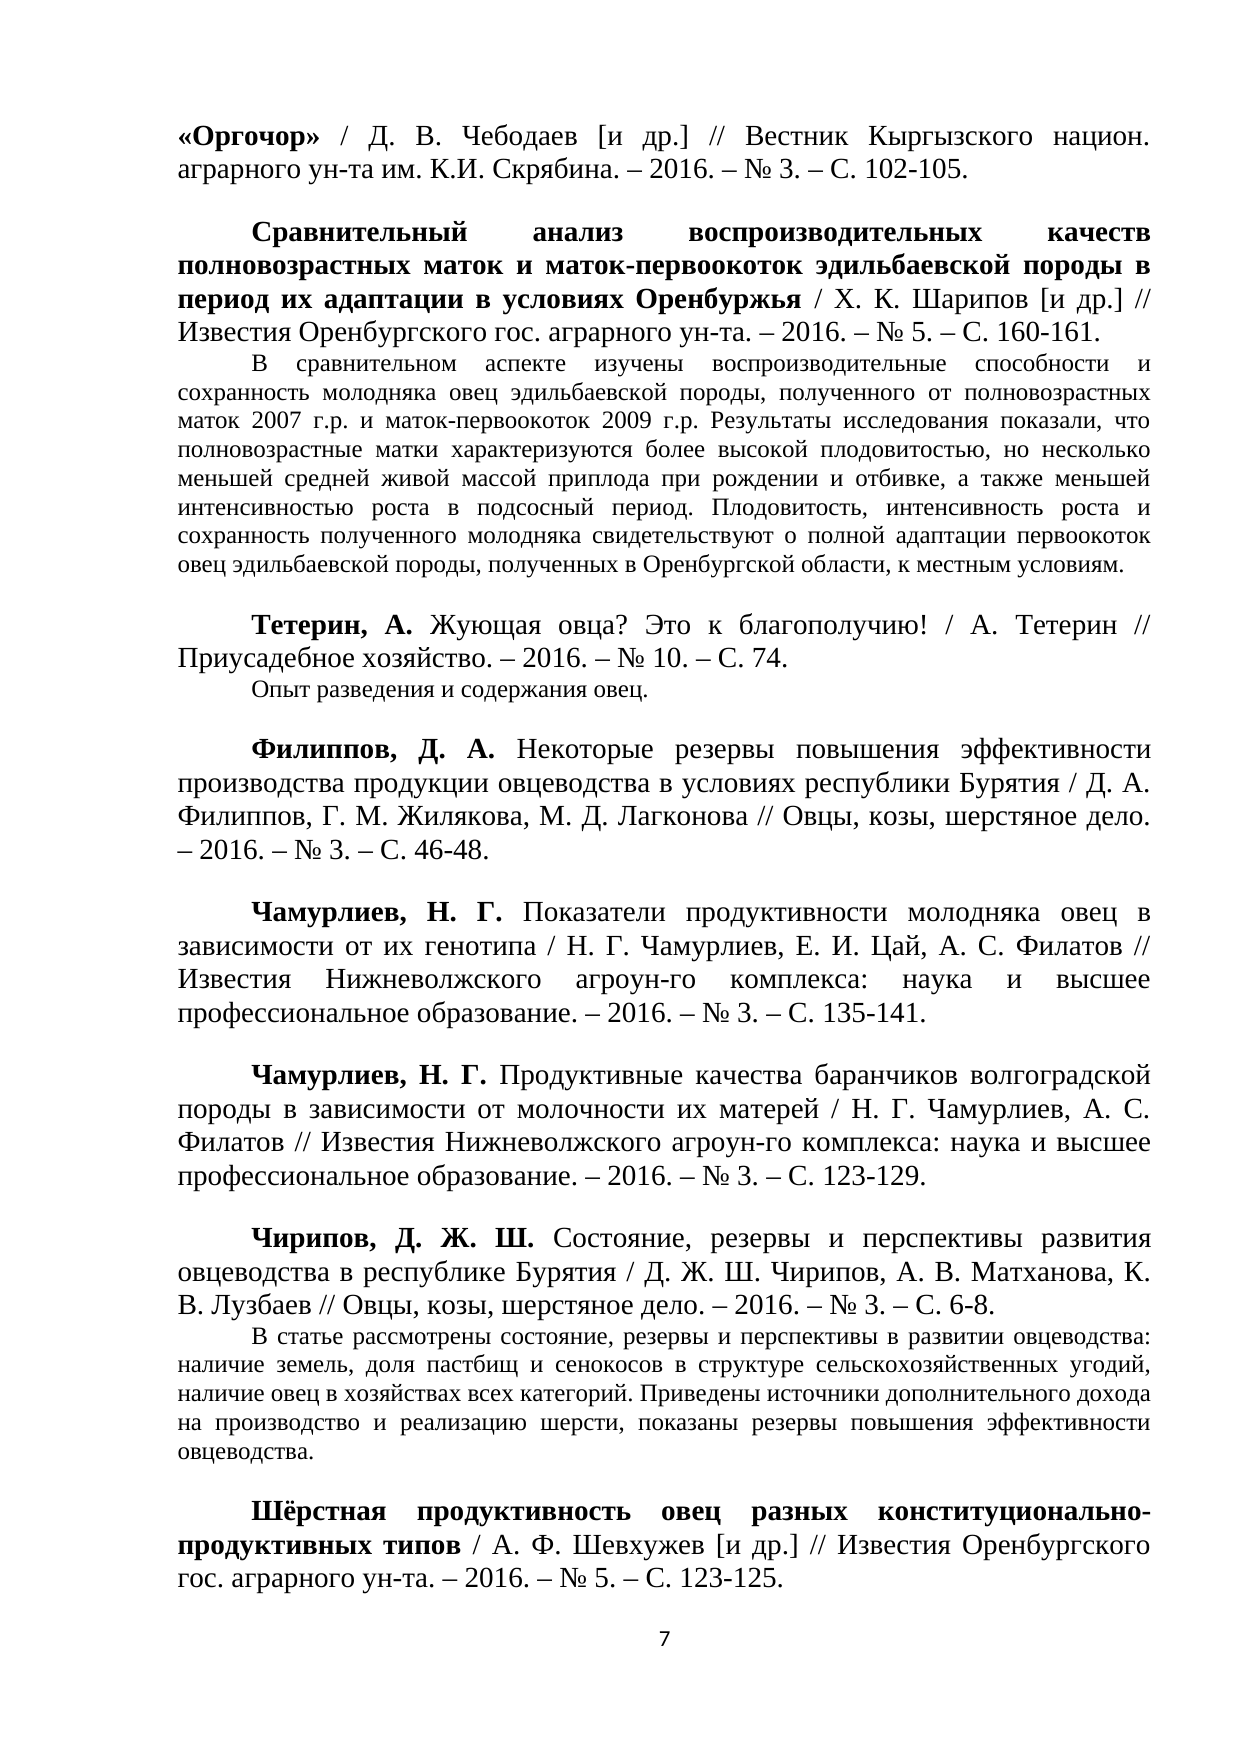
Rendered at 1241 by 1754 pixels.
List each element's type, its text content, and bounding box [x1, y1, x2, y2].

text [177, 118, 1152, 185]
text Тетерин, А. Жующая овца? Это к благополучию! / А. Тетерин // Приусадебное хозяйство. – 2016. – № 10. – С. 74. [177, 607, 1152, 674]
text В сравнительном аспекте изучены воспроизводительные способности и сохранность молодняка овец эдильбаевской породы, полученного от полновозрастных маток 2007 г.р. и маток-первоокоток 2009 г.р. Результаты исследования показали, что полновозрастные матки характеризуются более высокой плодовитостью, но несколько меньшей средней живой массой приплода при рождении и отбивке, а также меньшей интенсивностью роста в подсосный период. Плодовитость, интенсивность роста и сохранность полученного молодняка свидетельствуют о полной адаптации первоокоток овец эдильбаевской породы, полученных в Оренбургской области, к местным условиям. [177, 348, 1152, 578]
text Чирипов, Д. Ж. Ш. Состояние, резервы и перспективы развития овцеводства в республике Бурятия / Д. Ж. Ш. Чирипов, А. В. Матханова, К. В. Лузбаев // Овцы, козы, шерстяное дело. – 2016. – № 3. – С. 6-8. [177, 1220, 1152, 1321]
text В статье рассмотрены состояние, резервы и перспективы в развитии овцеводства: наличие земель, доля пастбищ и сенокосов в структуре сельскохозяйственных угодий, наличие овец в хозяйствах всех категорий. Приведены источники дополнительного дохода на производство и реализацию шерсти, показаны резервы повышения эффективности овцеводства. [177, 1321, 1152, 1464]
text Чамурлиев, Н. Г. Продуктивные качества баранчиков волгоградской породы в зависимости от молочности их матерей / Н. Г. Чамурлиев, А. С. Филатов // Известия Нижневолжского агроун-го комплекса: наука и высшее профессиональное образование. – 2016. – № 3. – С. 123-129. [177, 1057, 1152, 1191]
text Сравнительный анализ воспроизводительных качеств полновозрастных маток и маток-первоокоток эдильбаевской породы в период их адаптации в условиях Оренбуржья / Х. К. Шарипов [и др.] // Известия Оренбургского гос. аграрного ун-та. – 2016. – № 5. – С. 160-161. [177, 214, 1152, 348]
text Шёрстная продуктивность овец разных конституционально-продуктивных типов / А. Ф. Шевхужев [и др.] // Известия Оренбургского гос. аграрного ун-та. – 2016. – № 5. – С. 123-125. [177, 1493, 1152, 1594]
text Филиппов, Д. А. Некоторые резервы повышения эффективности производства продукции овцеводства в условиях республики Бурятия / Д. А. Филиппов, Г. М. Жилякова, М. Д. Лагконова // Овцы, козы, шерстяное дело. – 2016. – № 3. – С. 46-48. [177, 731, 1152, 866]
text Опыт разведения и содержания овец. [177, 674, 1152, 703]
text Чамурлиев, Н. Г. Показатели продуктивности молодняка овец в зависимости от их генотипа / Н. Г. Чамурлиев, Е. И. Цай, А. С. Филатов // Известия Нижневолжского агроун-го комплекса: наука и высшее профессиональное образование. – 2016. – № 3. – С. 135-141. [177, 894, 1152, 1028]
